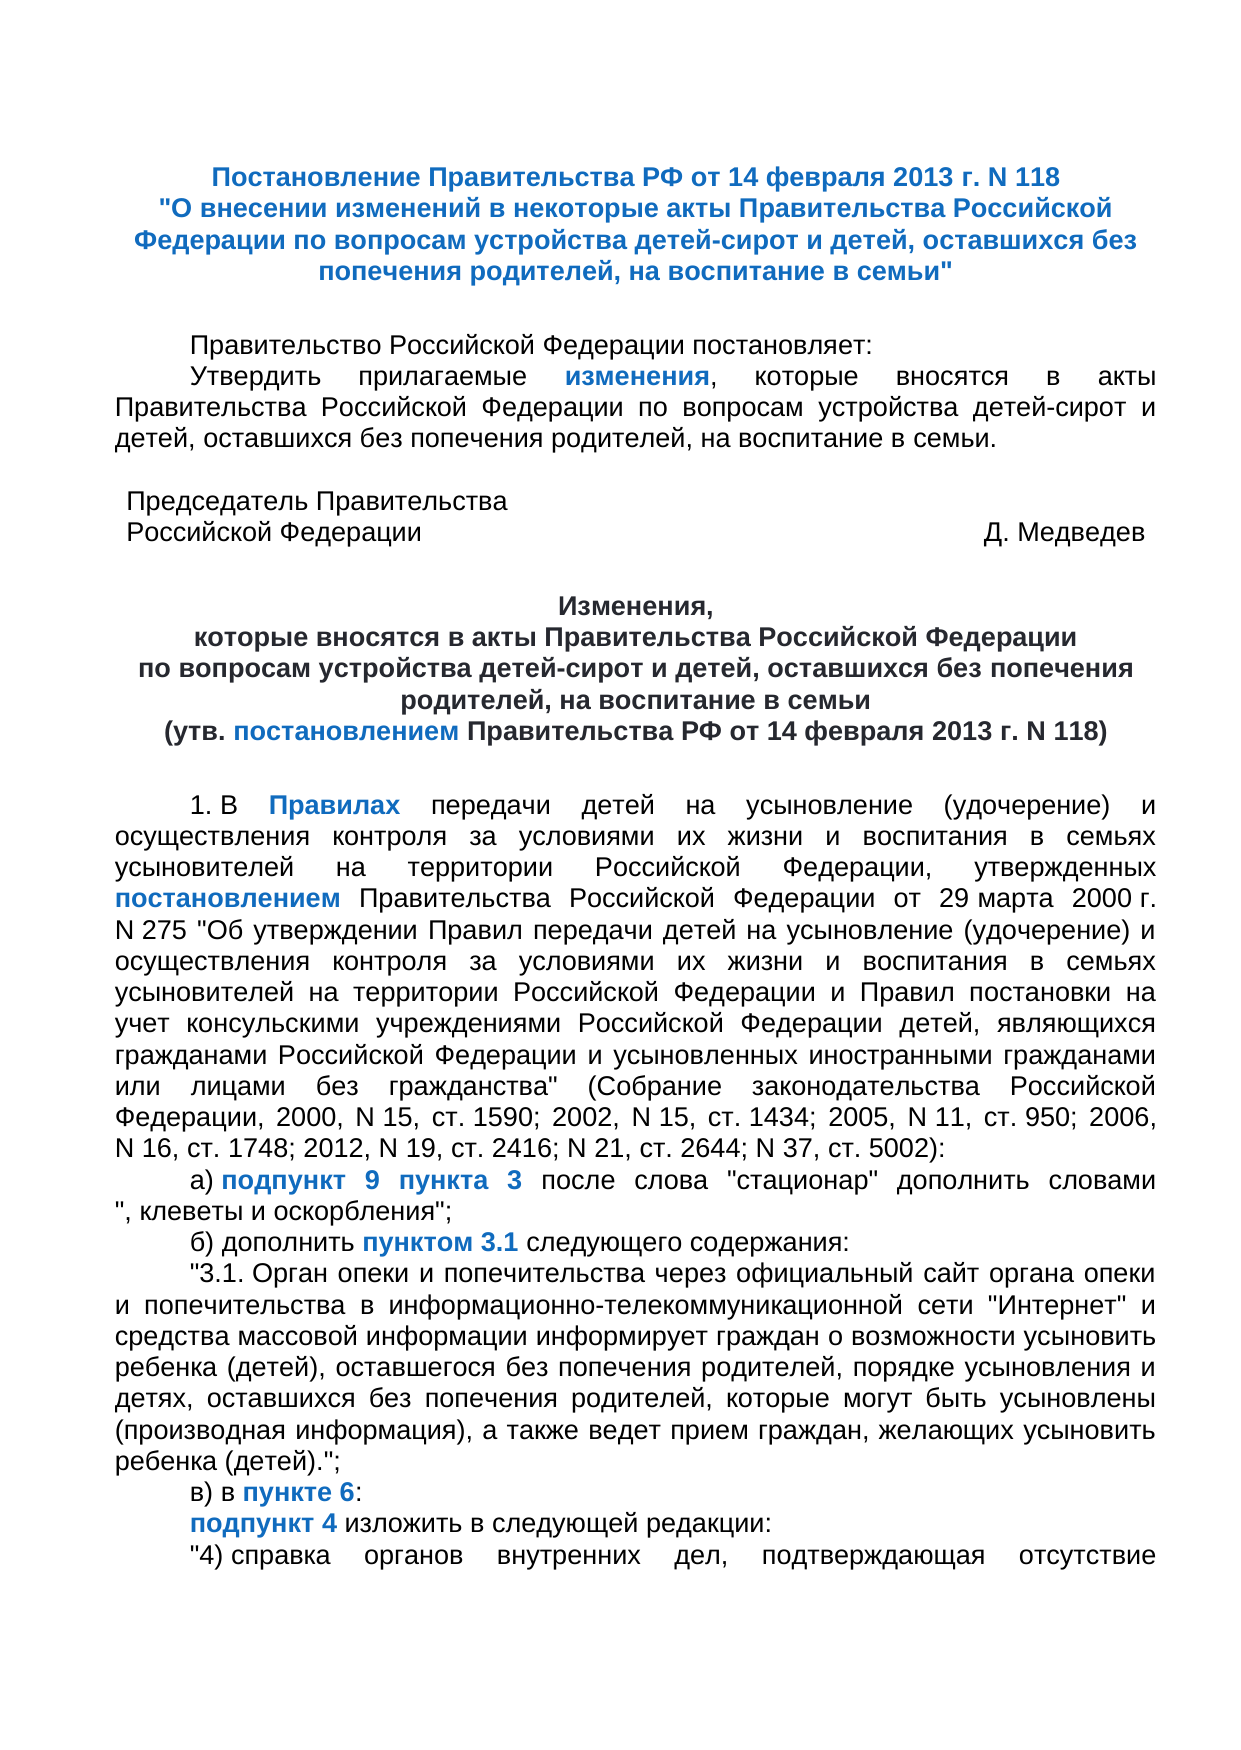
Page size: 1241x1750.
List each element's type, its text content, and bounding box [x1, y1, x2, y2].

text Правительство Российской Федерации постановляет: [114, 329, 1157, 360]
text "3.1. Орган опеки и попечительства через официальный сайт органа опеки и попечительства в информационно-телекоммуникационной сети "Интернет" и средства массовой информации информирует граждан о возможности усыновить ребенка (детей), оставшегося без попечения родителей, порядке усыновления и детях, оставшихся без попечения родителей, которые могут быть усыновлены (производная информация), а также ведет прием граждан, желающих усыновить ребенка (детей)."; [114, 1257, 1157, 1476]
text Утвердить прилагаемые изменения, которые вносятся в акты Правительства Российской Федерации по вопросам устройства детей-сирот и детей, оставшихся без попечения родителей, на воспитание в семьи. [114, 360, 1157, 454]
table_header Д. Медведев [809, 485, 1156, 547]
text 1. В Правилах передачи детей на усыновление (удочерение) и осуществления контроля за условиями их жизни и воспитания в семьях усыновителей на территории Российской Федерации, утвержденных постановлением Правительства Российской Федерации от 29 марта 2000 г. N 275 "Об утверждении Правил передачи детей на усыновление (удочерение) и осуществления контроля за условиями их жизни и воспитания в семьях усыновителей на территории Российской Федерации и Правил постановки на учет консульскими учреждениями Российской Федерации детей, являющихся гражданами Российской Федерации и усыновленных иностранными гражданами или лицами без гражданства" (Собрание законодательства Российской Федерации, 2000, N 15, ст. 1590; 2002, N 15, ст. 1434; 2005, N 11, ст. 950; 2006, N 16, ст. 1748; 2012, N 19, ст. 2416; N 21, ст. 2644; N 37, ст. 5002): [114, 789, 1157, 1164]
text а) подпункт 9 пункта 3 после слова "стационар" дополнить словами ", клеветы и оскорбления"; [114, 1164, 1157, 1226]
text б) дополнить пунктом 3.1 следующего содержания: [114, 1226, 1157, 1257]
text подпункт 4 изложить в следующей редакции: [114, 1507, 1157, 1539]
subtitle Постановление Правительства РФ от 14 февраля 2013 г. N 118 "О внесении изменений в некоторые акты Правительства Российской Федерации по вопросам устройства детей-сирот и детей, оставшихся без попечения родителей, на воспитание в семьи" [114, 161, 1157, 286]
table_header Председатель Правительства Российской Федерации [115, 485, 809, 547]
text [114, 1539, 1157, 1570]
text в) в пункте 6: [114, 1476, 1157, 1507]
subtitle Изменения, которые вносятся в акты Правительства Российской Федерации по вопросам устройства детей-сирот и детей, оставшихся без попечения родителей, на воспитание в семьи (утв. постановлением Правительства РФ от 14 февраля 2013 г. N 118) [114, 590, 1157, 746]
